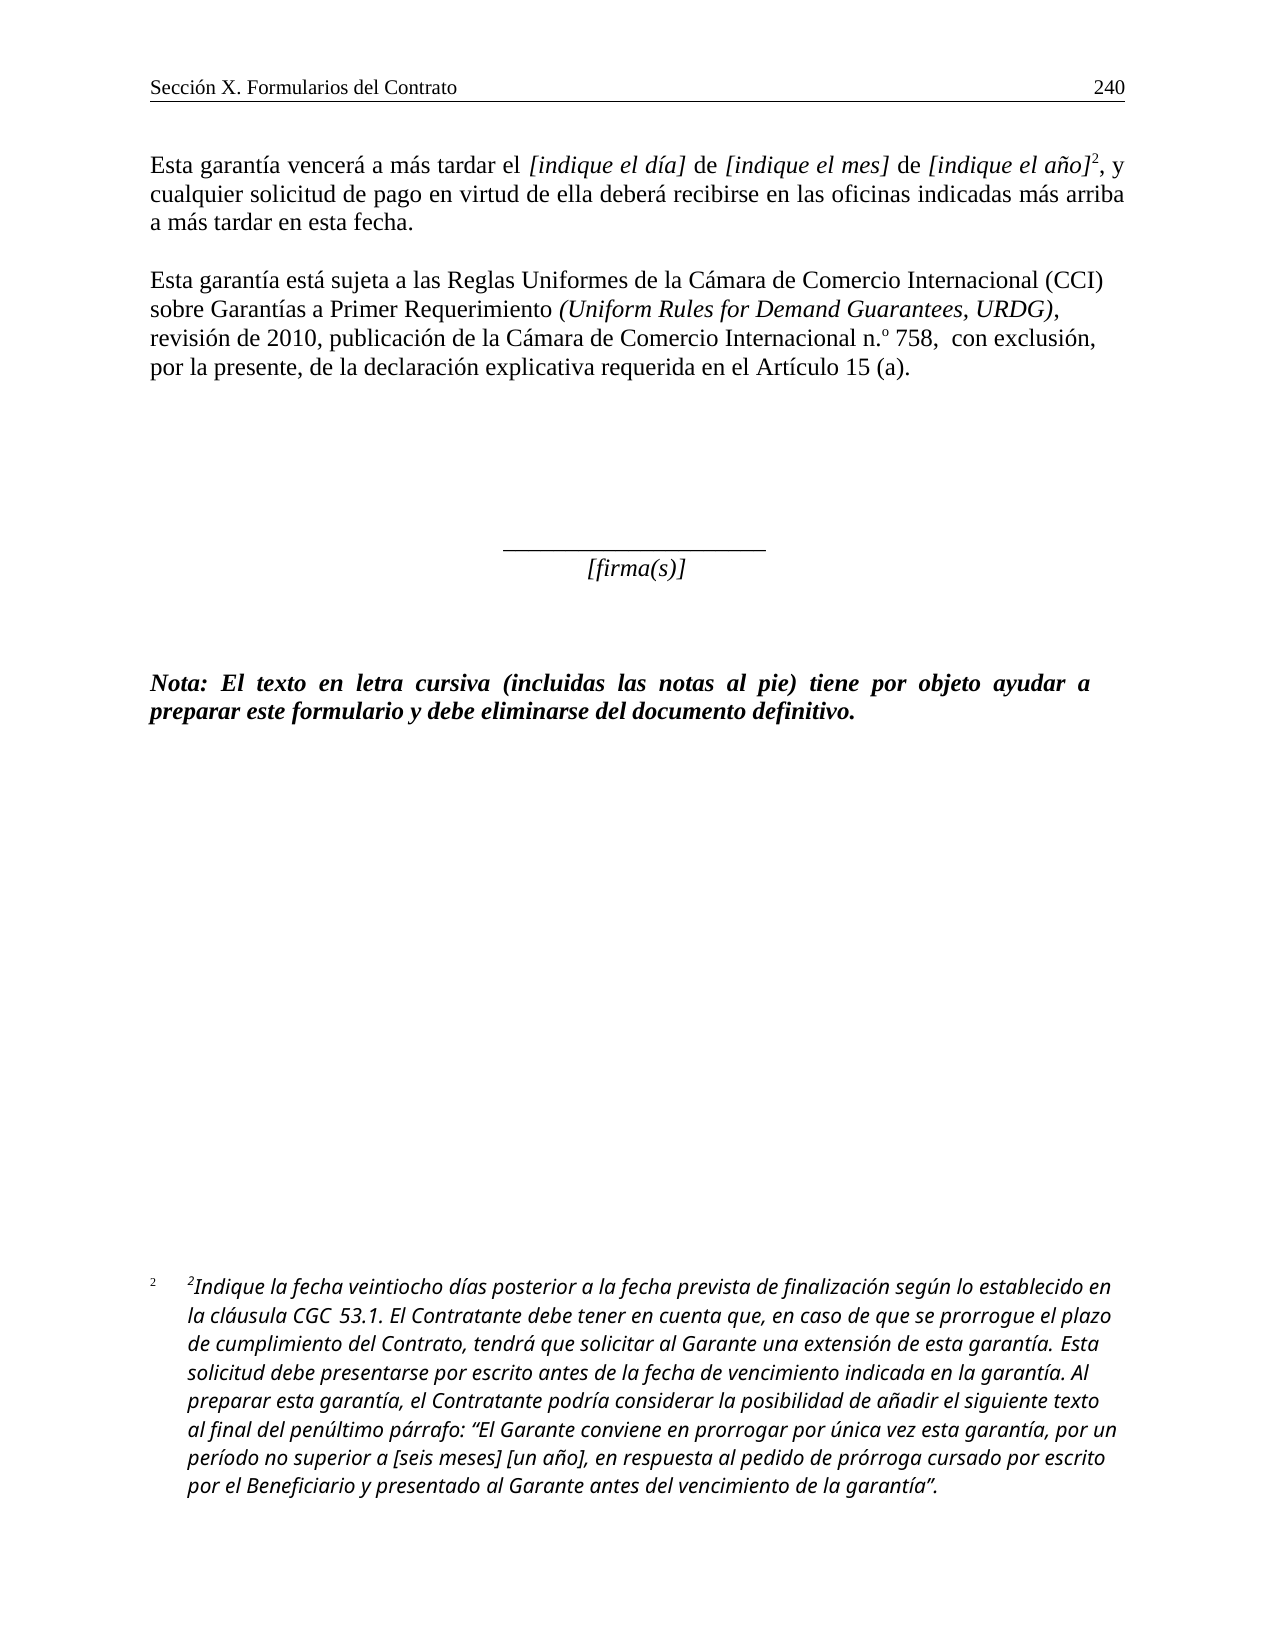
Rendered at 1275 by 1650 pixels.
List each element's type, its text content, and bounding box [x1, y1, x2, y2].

text Esta garantía vencerá a más tardar el [indique el día] de [indique el mes] de [indique el año]2, y cualquier solicitud de pago en virtud de ella deberá recibirse en las oficinas indicadas más arriba a más tardar en esta fecha. [150, 150, 1125, 236]
text _____________________ [firma(s)] [150, 525, 1125, 582]
text Nota: El texto en letra cursiva (incluidas las notas al pie) tiene por objeto ayudar a preparar este formulario y debe eliminarse del documento definitivo. [150, 668, 1095, 725]
text Esta garantía está sujeta a las Reglas Uniformes de la Cámara de Comercio Internacional (CCI) sobre Garantías a Primer Requerimiento (Uniform Rules for Demand Guarantees, URDG), revisión de 2010, publicación de la Cámara de Comercio Internacional n.o 758, con exclusión, por la presente, de la declaración explicativa requerida en el Artículo 15 (a). [150, 265, 1125, 380]
